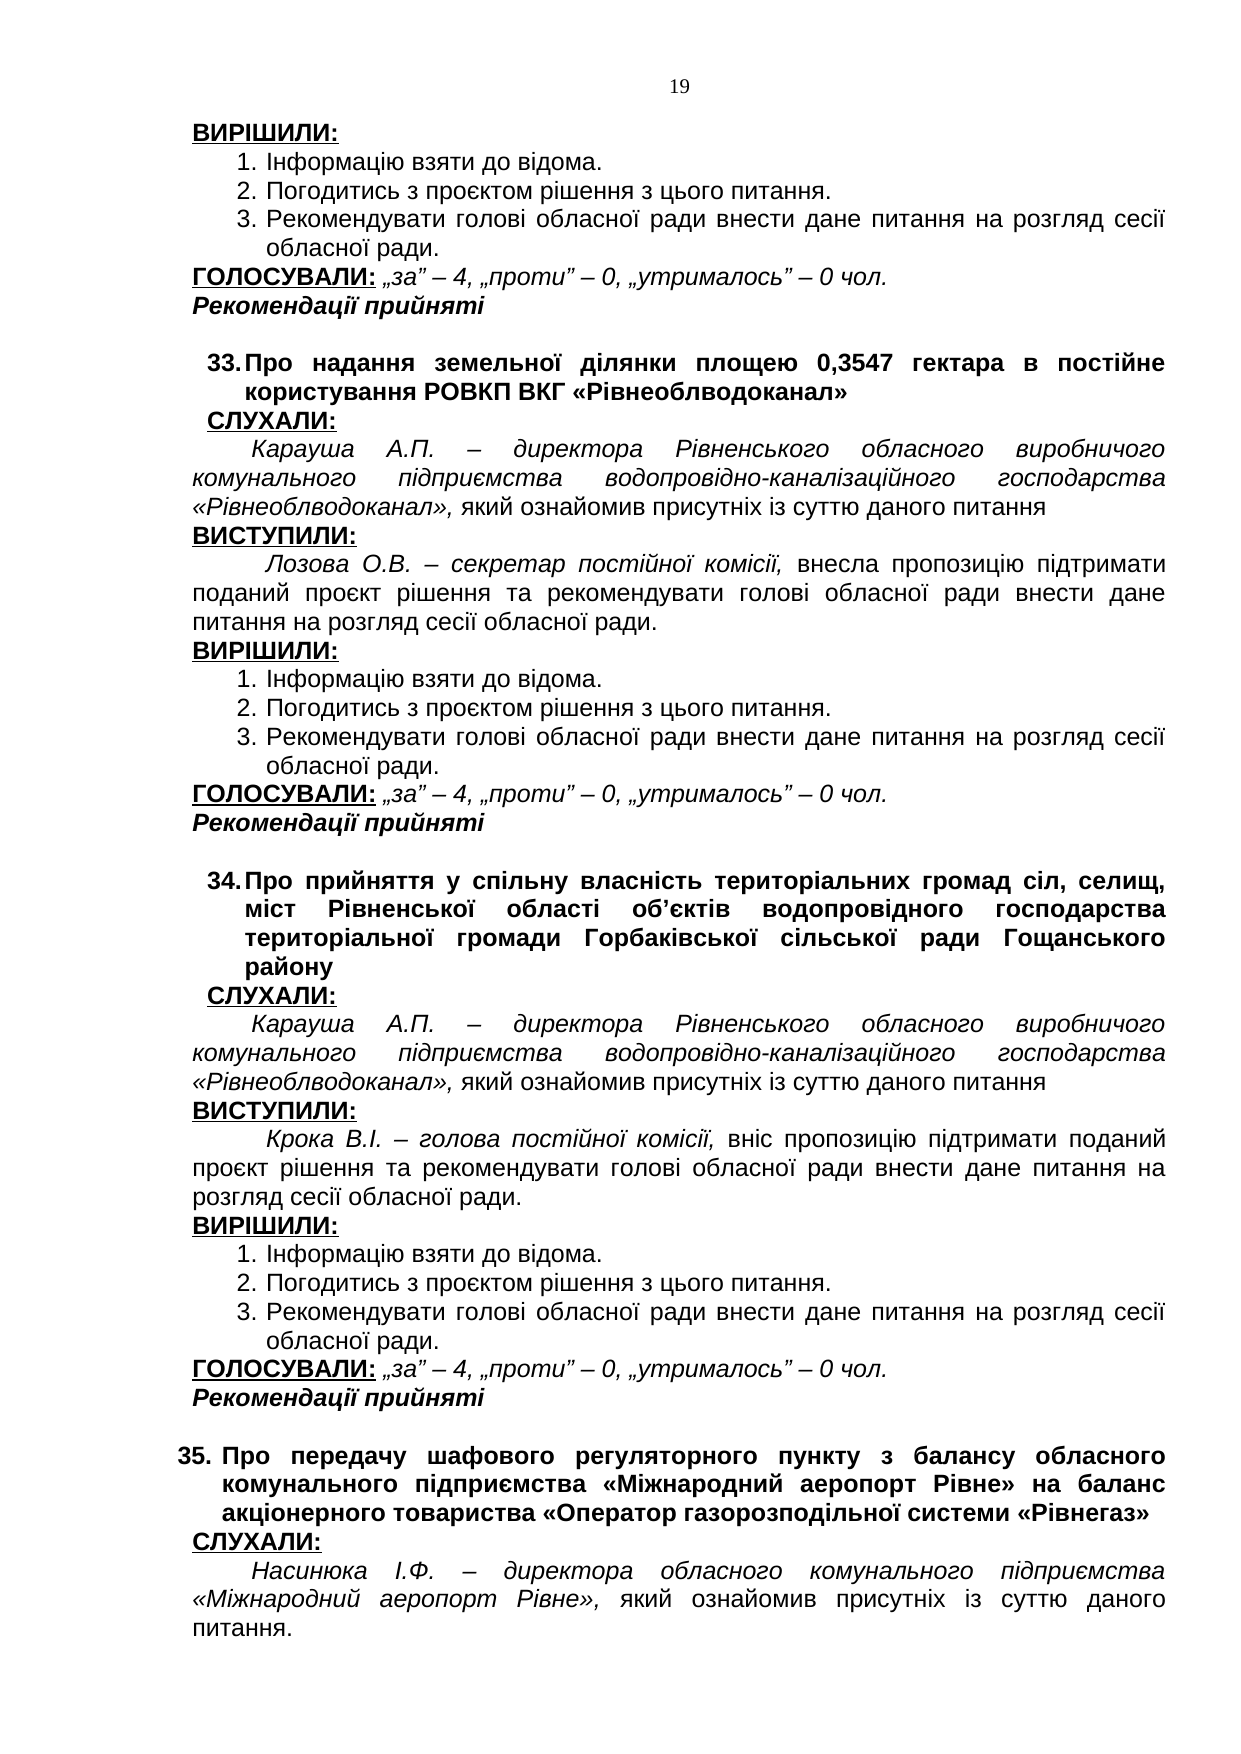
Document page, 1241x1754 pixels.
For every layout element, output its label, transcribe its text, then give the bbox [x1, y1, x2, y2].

text ВИРІШИЛИ: [192, 1211, 1167, 1239]
list Погодитись з проєктом рішення з цього питання. [236, 176, 1167, 204]
list Рекомендувати голові обласної ради внести дане питання на розгляд сесії обласної ради. [236, 1297, 1167, 1354]
list Рекомендувати голові обласної ради внести дане питання на розгляд сесії обласної ради. [236, 722, 1167, 779]
text ВИРІШИЛИ: [192, 636, 1167, 664]
text ГОЛОСУВАЛИ: „за” – 4, „проти” – 0, „утрималось” – 0 чол. [192, 262, 1167, 291]
text ГОЛОСУВАЛИ: „за” – 4, „проти” – 0, „утрималось” – 0 чол. [192, 1354, 1167, 1383]
text ГОЛОСУВАЛИ: „за” – 4, „проти” – 0, „утрималось” – 0 чол. [192, 779, 1167, 808]
text СЛУХАЛИ: [192, 1527, 1167, 1556]
text Крока В.І. – голова постійної комісії, вніс пропозицію підтримати поданий проєкт рішення та рекомендувати голові обласної ради внести дане питання на розгляд сесії обласної ради. [192, 1124, 1167, 1211]
text Карауша А.П. – директора Рівненського обласного виробничого комунального підприємства водопровідно-каналізаційного господарства «Рівнеоблводоканал», який ознайомив присутніх із суттю даного питання [192, 434, 1167, 521]
list Погодитись з проєктом рішення з цього питання. [236, 1268, 1167, 1297]
list Про надання земельної ділянки площею 0,3547 гектара в постійне користування РОВКП ВКГ «Рівнеоблводоканал» [207, 348, 1167, 406]
list Погодитись з проєктом рішення з цього питання. [236, 693, 1167, 722]
list Про прийняття у спільну власність територіальних громад сіл, селищ, міст Рівненської області об’єктів водопровідного господарства територіальної громади Горбаківської сільської ради Гощанського району [207, 866, 1167, 981]
text СЛУХАЛИ: [207, 406, 1167, 434]
text Насинюка І.Ф. – директора обласного комунального підприємства «Міжнародний аеропорт Рівне», який ознайомив присутніх із суттю даного питання. [192, 1556, 1167, 1642]
text Карауша А.П. – директора Рівненського обласного виробничого комунального підприємства водопровідно-каналізаційного господарства «Рівнеоблводоканал», який ознайомив присутніх із суттю даного питання [192, 1009, 1167, 1096]
text СЛУХАЛИ: [207, 981, 1167, 1009]
text ВИРІШИЛИ: [192, 118, 1167, 147]
list Інформацію взяти до відома. [236, 1239, 1167, 1268]
list Рекомендувати голові обласної ради внести дане питання на розгляд сесії обласної ради. [236, 204, 1167, 262]
text ВИСТУПИЛИ: [192, 521, 1167, 549]
text ВИСТУПИЛИ: [192, 1096, 1167, 1124]
text Рекомендації прийняті [192, 808, 1167, 837]
text Лозова О.В. – секретар постійної комісії, внесла пропозицію підтримати поданий проєкт рішення та рекомендувати голові обласної ради внести дане питання на розгляд сесії обласної ради. [192, 549, 1167, 636]
text Рекомендації прийняті [192, 291, 1167, 319]
list Про передачу шафового регуляторного пункту з балансу обласного комунального підприємства «Міжнародний аеропорт Рівне» на баланс акціонерного товариства «Оператор газорозподільної системи «Рівнегаз» [177, 1441, 1167, 1527]
text Рекомендації прийняті [192, 1383, 1167, 1412]
list Інформацію взяти до відома. [236, 664, 1167, 693]
list Інформацію взяти до відома. [236, 147, 1167, 176]
